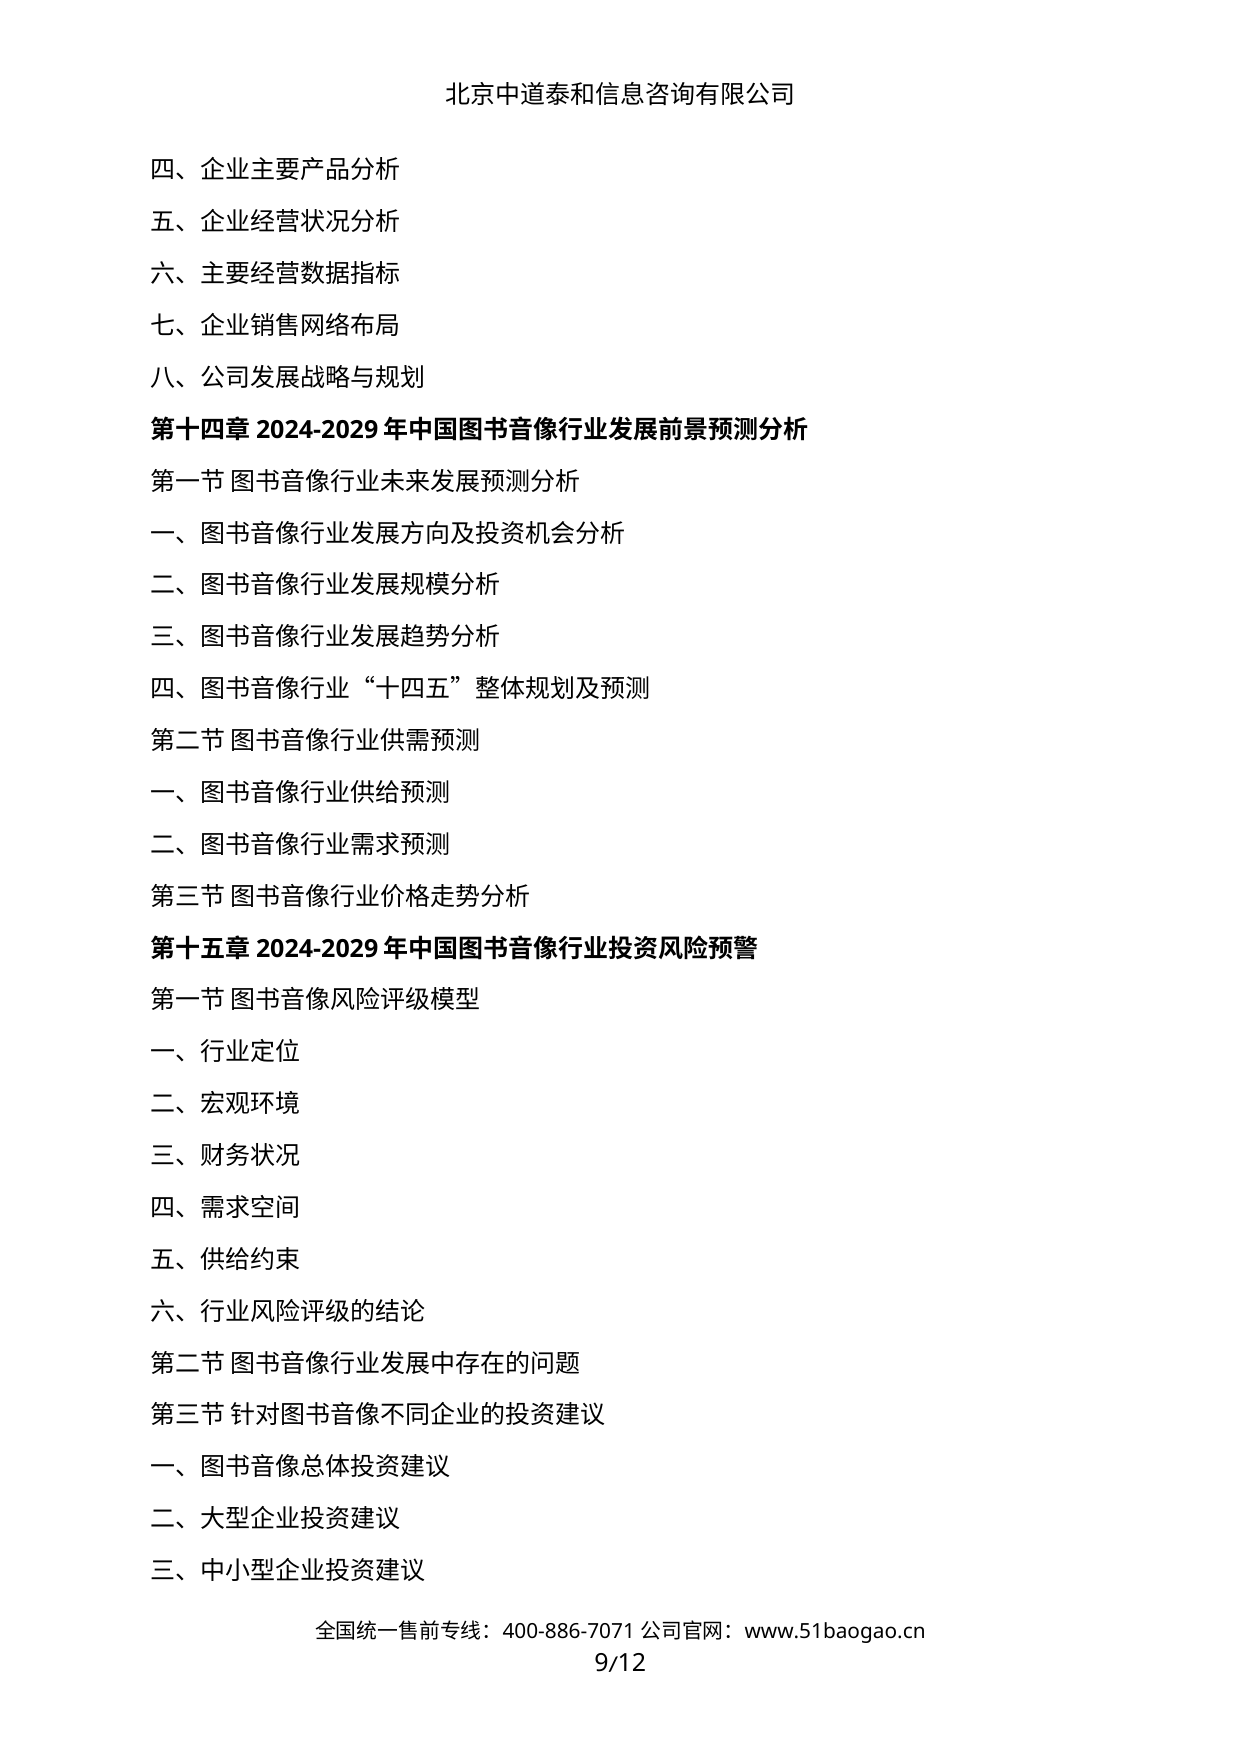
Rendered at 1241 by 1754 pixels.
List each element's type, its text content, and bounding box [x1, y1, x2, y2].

text 一、图书音像行业发展方向及投资机会分析 [150, 513, 1090, 549]
text 五、企业经营状况分析 [150, 202, 1090, 238]
text 三、图书音像行业发展趋势分析 [150, 617, 1090, 653]
text 四、图书音像行业“十四五”整体规划及预测 [150, 669, 1090, 705]
text 第十四章 2024-2029年中国图书音像行业发展前景预测分析 [150, 409, 1090, 446]
text 第三节 图书音像行业价格走势分析 [150, 876, 1090, 912]
text 一、行业定位 [150, 1032, 1090, 1068]
text 三、财务状况 [150, 1136, 1090, 1172]
text 二、大型企业投资建议 [150, 1499, 1090, 1535]
text 第一节 图书音像行业未来发展预测分析 [150, 461, 1090, 497]
text 二、宏观环境 [150, 1084, 1090, 1120]
text 二、图书音像行业发展规模分析 [150, 565, 1090, 601]
text 第二节 图书音像行业供需预测 [150, 721, 1090, 757]
text 七、企业销售网络布局 [150, 306, 1090, 342]
text 六、主要经营数据指标 [150, 254, 1090, 290]
text 六、行业风险评级的结论 [150, 1291, 1090, 1327]
text 四、企业主要产品分析 [150, 150, 1090, 186]
text 第二节 图书音像行业发展中存在的问题 [150, 1343, 1090, 1379]
text 四、需求空间 [150, 1187, 1090, 1224]
text 五、供给约束 [150, 1239, 1090, 1276]
text 第三节 针对图书音像不同企业的投资建议 [150, 1395, 1090, 1431]
text 八、公司发展战略与规划 [150, 357, 1090, 394]
text 第一节 图书音像风险评级模型 [150, 980, 1090, 1016]
text 一、图书音像行业供给预测 [150, 772, 1090, 809]
text 一、图书音像总体投资建议 [150, 1447, 1090, 1483]
text 二、图书音像行业需求预测 [150, 824, 1090, 861]
text 三、中小型企业投资建议 [150, 1551, 1090, 1587]
text 第十五章 2024-2029年中国图书音像行业投资风险预警 [150, 928, 1090, 964]
